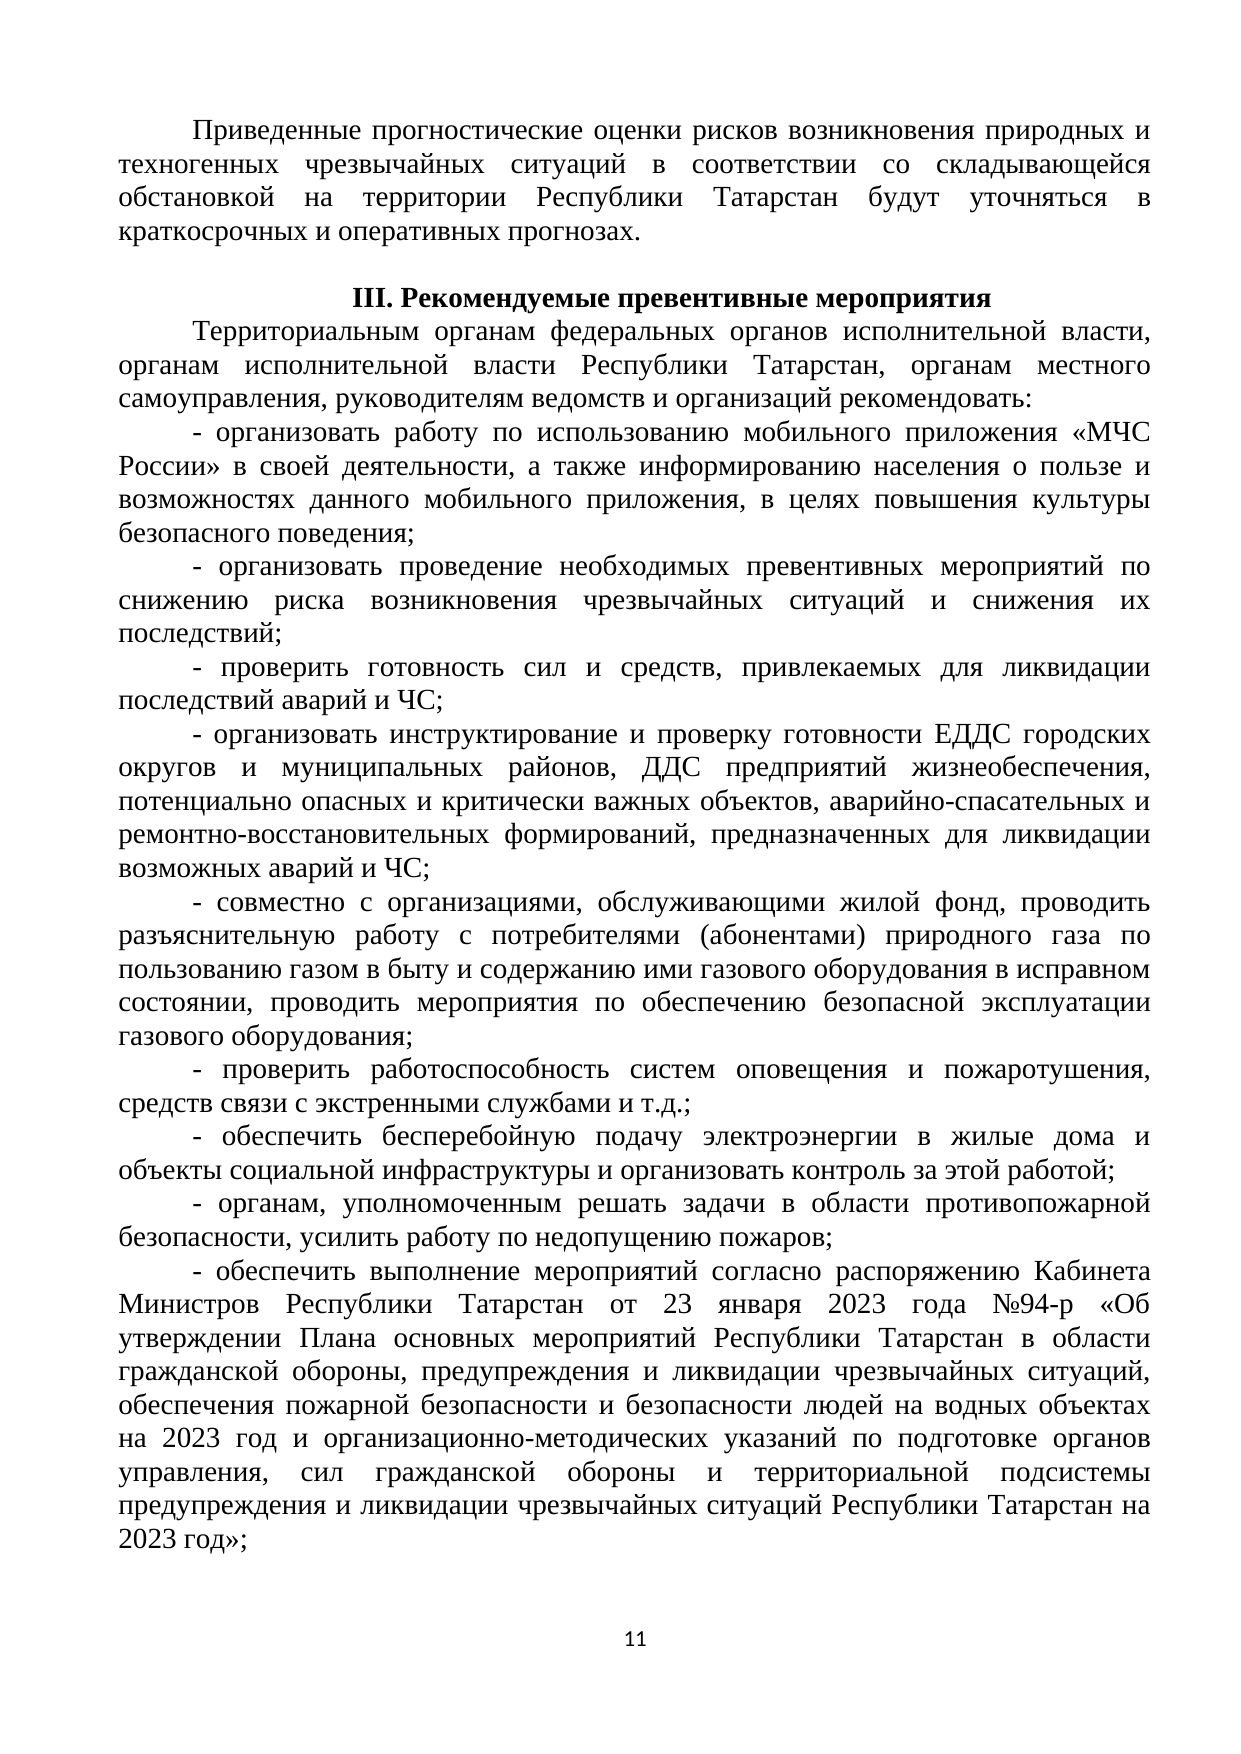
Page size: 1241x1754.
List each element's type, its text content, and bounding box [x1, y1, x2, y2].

text - организовать проведение необходимых превентивных мероприятий по снижению риска возникновения чрезвычайных ситуаций и снижения их последствий; [118, 548, 1152, 649]
text - органам, уполномоченным решать задачи в области противопожарной безопасности, усилить работу по недопущению пожаров; [118, 1186, 1152, 1253]
text III. Рекомендуемые превентивные мероприятия [118, 280, 1152, 313]
text - обеспечить выполнение мероприятий согласно распоряжению Кабинета Министров Республики Татарстан от 23 января 2023 года №94-р «Об утверждении Плана основных мероприятий Республики Татарстан в области гражданской обороны, предупреждения и ликвидации чрезвычайных ситуаций, обеспечения пожарной безопасности и безопасности людей на водных объектах на 2023 год и организационно-методических указаний по подготовке органов управления, сил гражданской обороны и территориальной подсистемы предупреждения и ликвидации чрезвычайных ситуаций Республики Татарстан на 2023 год»; [118, 1253, 1152, 1554]
text Территориальным органам федеральных органов исполнительной власти, органам исполнительной власти Республики Татарстан, органам местного самоуправления, руководителям ведомств и организаций рекомендовать: [118, 313, 1152, 414]
text - организовать инструктирование и проверку готовности ЕДДС городских округов и муниципальных районов, ДДС предприятий жизнеобеспечения, потенциально опасных и критически важных объектов, аварийно-спасательных и ремонтно-восстановительных формирований, предназначенных для ликвидации возможных аварий и ЧС; [118, 716, 1152, 884]
text - обеспечить бесперебойную подачу электроэнергии в жилые дома и объекты социальной инфраструктуры и организовать контроль за этой работой; [118, 1118, 1152, 1186]
text - организовать работу по использованию мобильного приложения «МЧС России» в своей деятельности, а также информированию населения о пользе и возможностях данного мобильного приложения, в целях повышения культуры безопасного поведения; [118, 414, 1152, 548]
text - проверить работоспособность систем оповещения и пожаротушения, средств связи с экстренными службами и т.д.; [118, 1051, 1152, 1118]
text - проверить готовность сил и средств, привлекаемых для ликвидации последствий аварий и ЧС; [118, 649, 1152, 716]
text Приведенные прогностические оценки рисков возникновения природных и техногенных чрезвычайных ситуаций в соответствии со складывающейся обстановкой на территории Республики Татарстан будут уточняться в краткосрочных и оперативных прогнозах. [118, 112, 1152, 246]
text - совместно с организациями, обслуживающими жилой фонд, проводить разъяснительную работу с потребителями (абонентами) природного газа по пользованию газом в быту и содержанию ими газового оборудования в исправном состоянии, проводить мероприятия по обеспечению безопасной эксплуатации газового оборудования; [118, 884, 1152, 1051]
